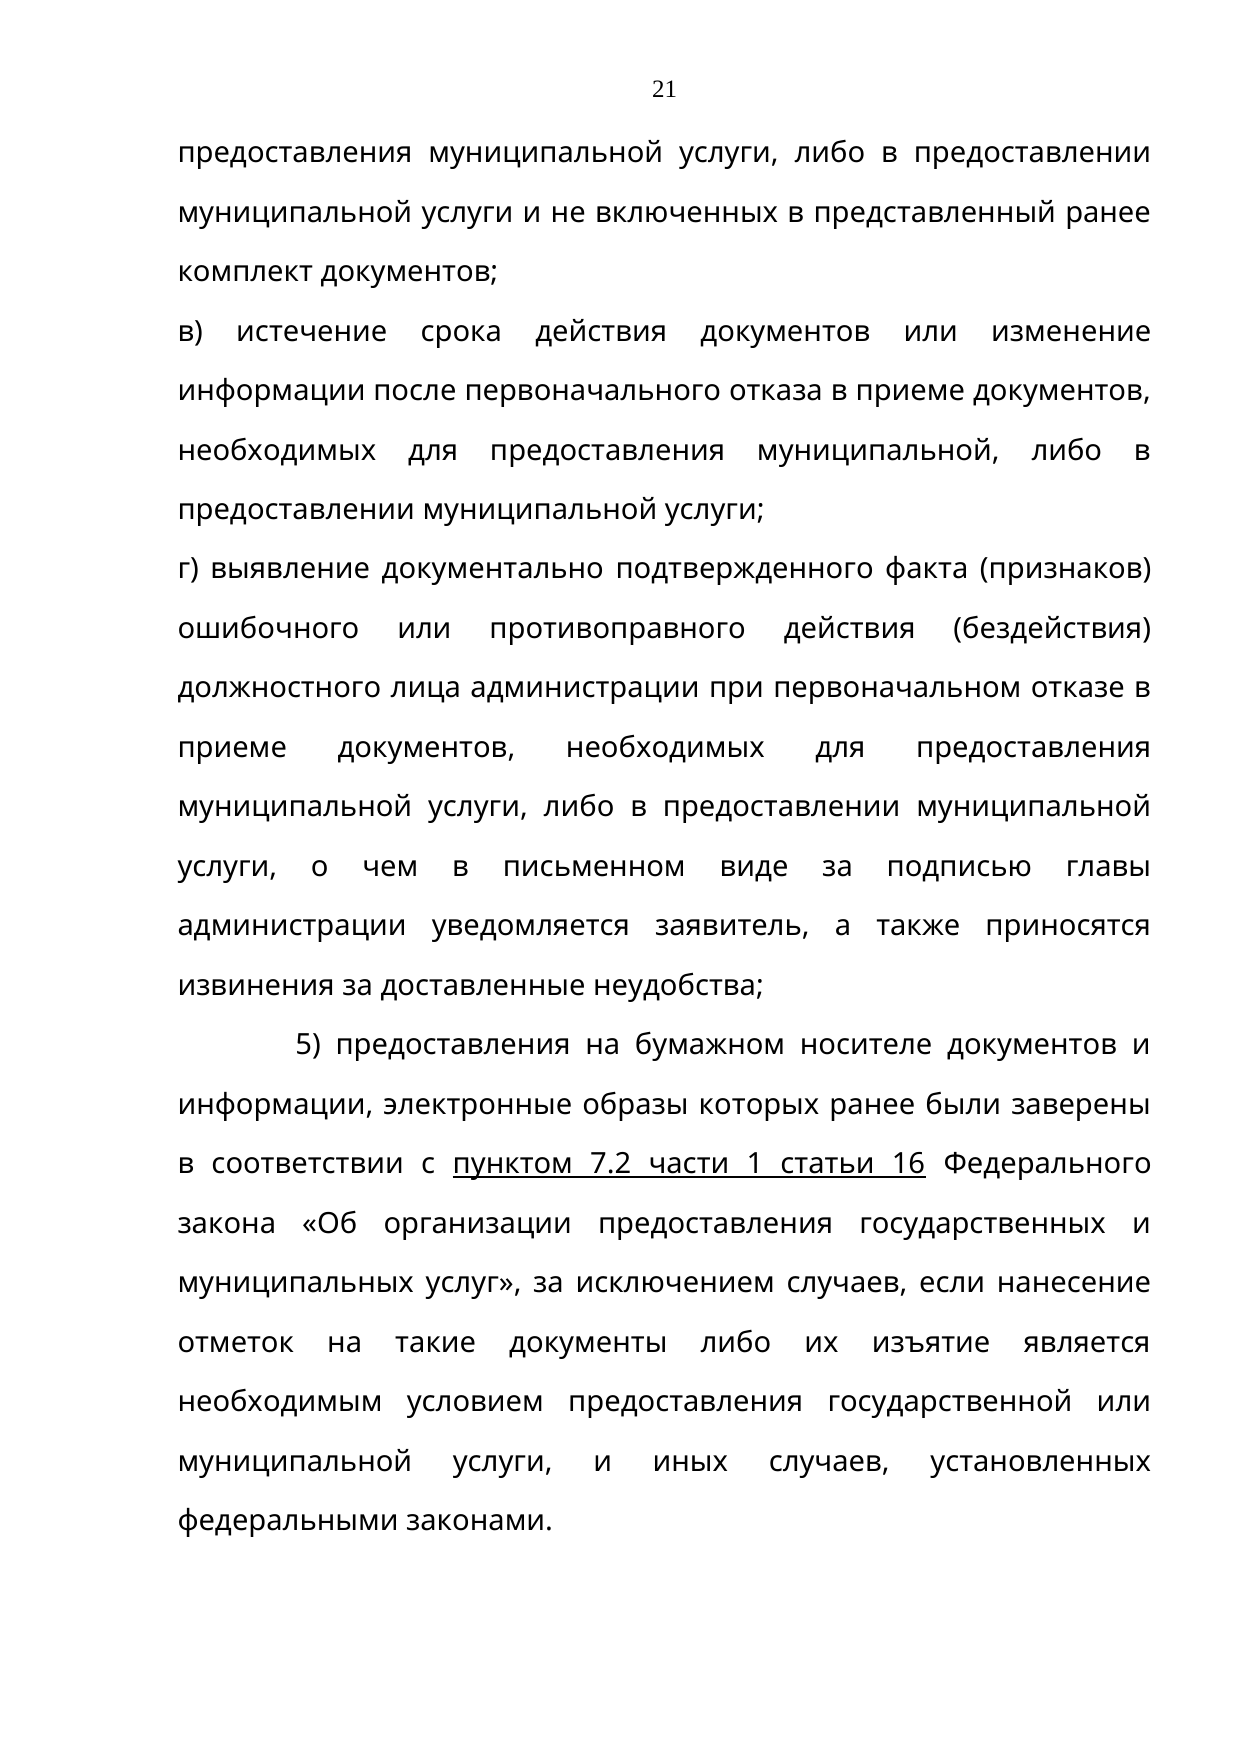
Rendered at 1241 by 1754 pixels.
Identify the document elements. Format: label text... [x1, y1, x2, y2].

list в) истечение срока действия документов или изменение информации после первоначального отказа в приеме документов, необходимых для предоставления муниципальной, либо в предоставлении муниципальной услуги; [177, 310, 1152, 528]
list г) выявление документально подтвержденного факта (признаков) ошибочного или противоправного действия (бездействия) должностного лица администрации при первоначальном отказе в приеме документов, необходимых для предоставления муниципальной услуги, либо в предоставлении муниципальной услуги, о чем в письменном виде за подписью главы администрации уведомляется заявитель, а также приносятся извинения за доставленные неудобства; [177, 548, 1152, 1004]
list 5) предоставления на бумажном носителе документов и информации, электронные образы которых ранее были заверены в соответствии с пунктом 7.2 части 1 статьи 16 Федерального закона «Об организации предоставления государственных и муниципальных услуг», за исключением случаев, если нанесение отметок на такие документы либо их изъятие является необходимым условием предоставления государственной или муниципальной услуги, и иных случаев, установленных федеральными законами. [177, 1023, 1152, 1539]
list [177, 131, 1152, 290]
